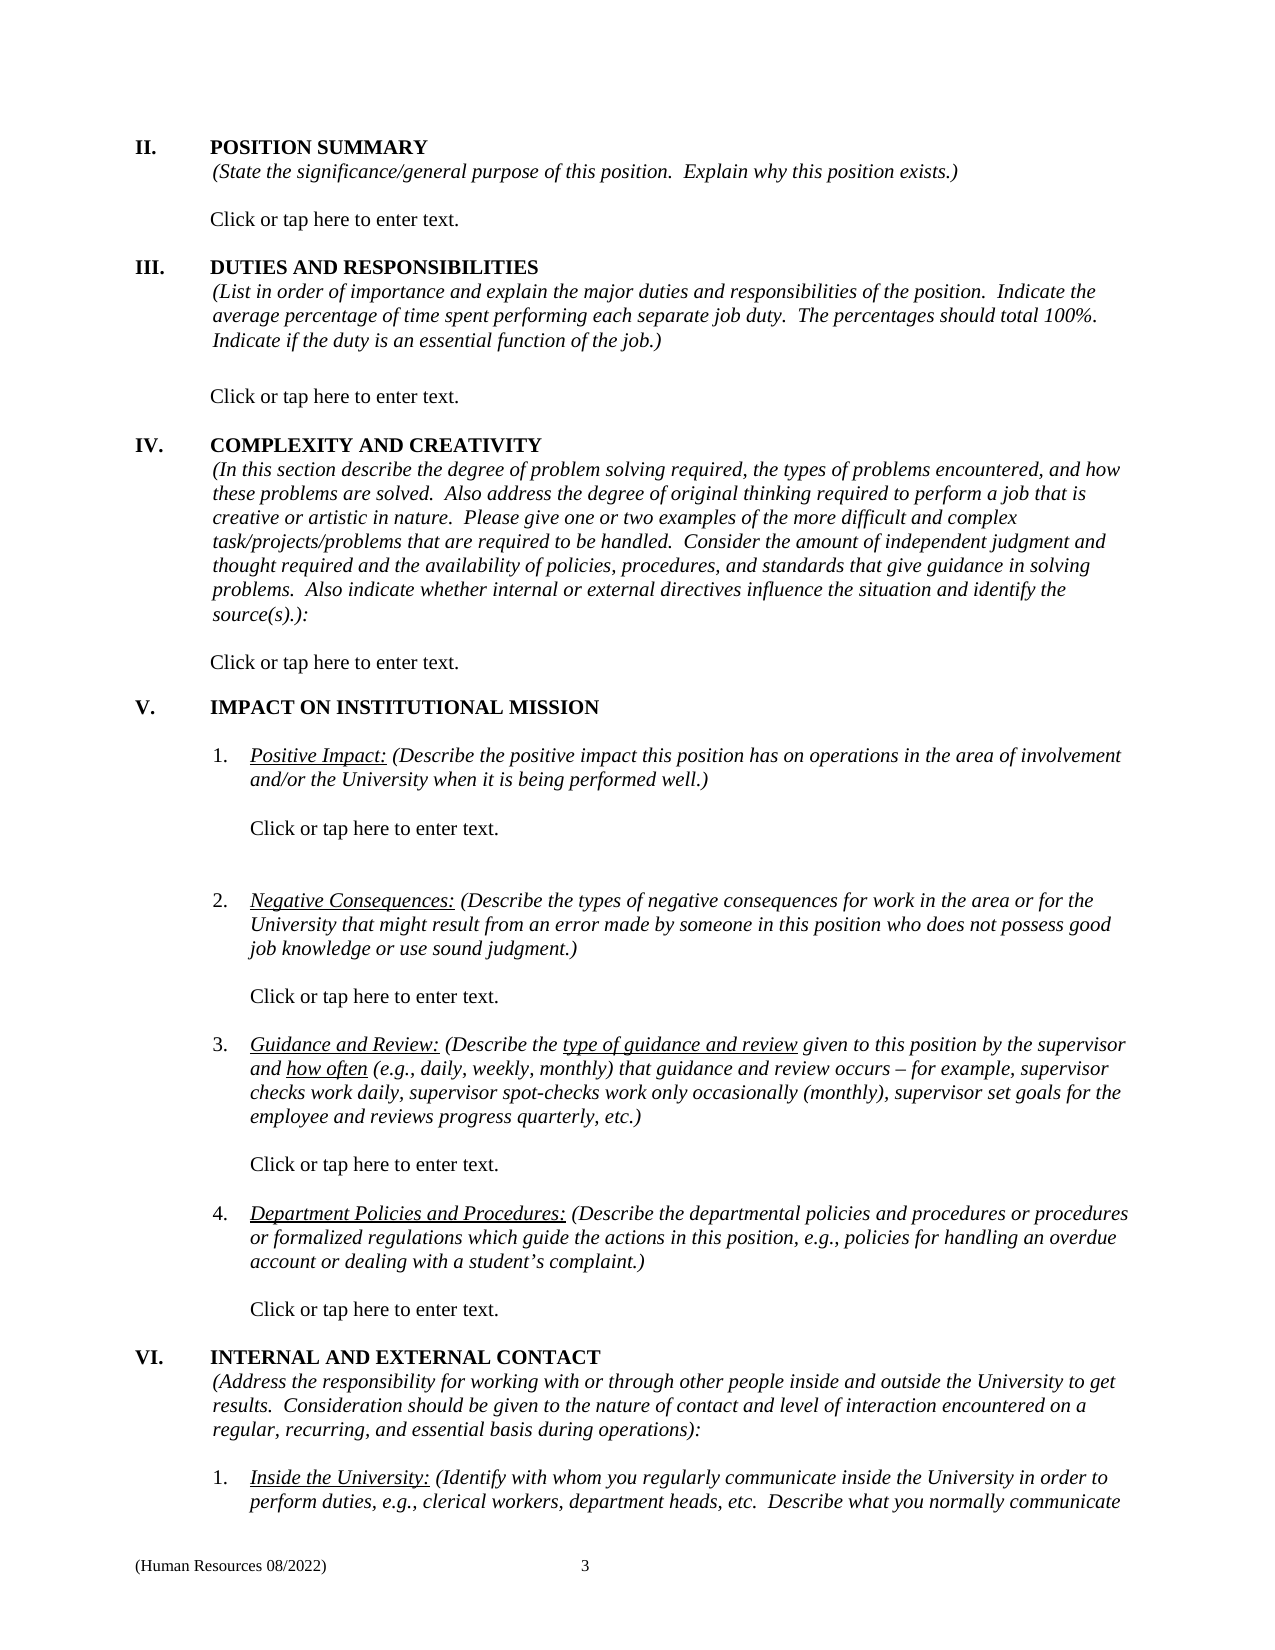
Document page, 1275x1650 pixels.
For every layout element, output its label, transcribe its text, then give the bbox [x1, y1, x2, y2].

text V. IMPACT ON INSTITUTIONAL [135, 695, 1140, 719]
list Department Policies and Procedures: (Describe the departmental policies and procedures or procedures or formalized regulations which guide the actions in this position, e.g., policies for handling an overdue account or dealing with a student’s complaint.) [212, 1201, 1140, 1273]
text IV. COMPLEXITY AND CREATIVITY [135, 433, 1140, 457]
list Negative Consequences: (Describe the types of negative consequences for work in the area or for the University that might result from an error made by someone in this position who does not possess good job knowledge or use sound judgment.) [212, 888, 1140, 960]
list Guidance and Review: (Describe the type of guidance and review given to this position by the supervisor and how often (e.g., daily, weekly, monthly) that guidance and review occurs – for example, supervisor checks work daily, supervisor spot-checks work only occasionally (monthly), supervisor set goals for the employee and reviews progress quarterly, etc.) [212, 1032, 1140, 1128]
text VI. INTERNAL AND EXTERNAL CONTACT [135, 1345, 1140, 1369]
text (State the significance/general purpose of this position. Explain why this position exists.) [135, 159, 1140, 183]
text III. DUTIES AND RESPONSIBILITIES [135, 255, 1140, 279]
list Positive Impact: (Describe the positive impact this position has on operations in the area of involvement and/or the University when it is being performed well.) [212, 743, 1140, 791]
text II. POSITION SUMMARY [135, 135, 1140, 159]
text (Address the responsibility for working with or through other people inside and outside the University to get results. Consideration should be given to the nature of contact and level of interaction encountered on a regular, recurring, and essential basis during operations): [135, 1369, 1140, 1441]
text (In this section describe the degree of problem solving required, the types of problems encountered, and how these problems are solved. Also address the degree of original thinking required to perform a job that is creative or artistic in nature. Please give one or two examples of the more difficult and complex task/projects/problems that are required to be handled. Consider the amount of independent judgment and thought required and the availability of policies, procedures, and standards that give guidance in solving problems. Also indicate whether internal or external directives influence the situation and identify the source(s).): [135, 457, 1140, 626]
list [212, 1465, 1140, 1513]
text (List in order of importance and explain the major duties and responsibilities of the position. Indicate the average percentage of time spent performing each separate job duty. The percentages should total 100%. Indicate if the duty is an essential function of the job.) [135, 279, 1140, 352]
